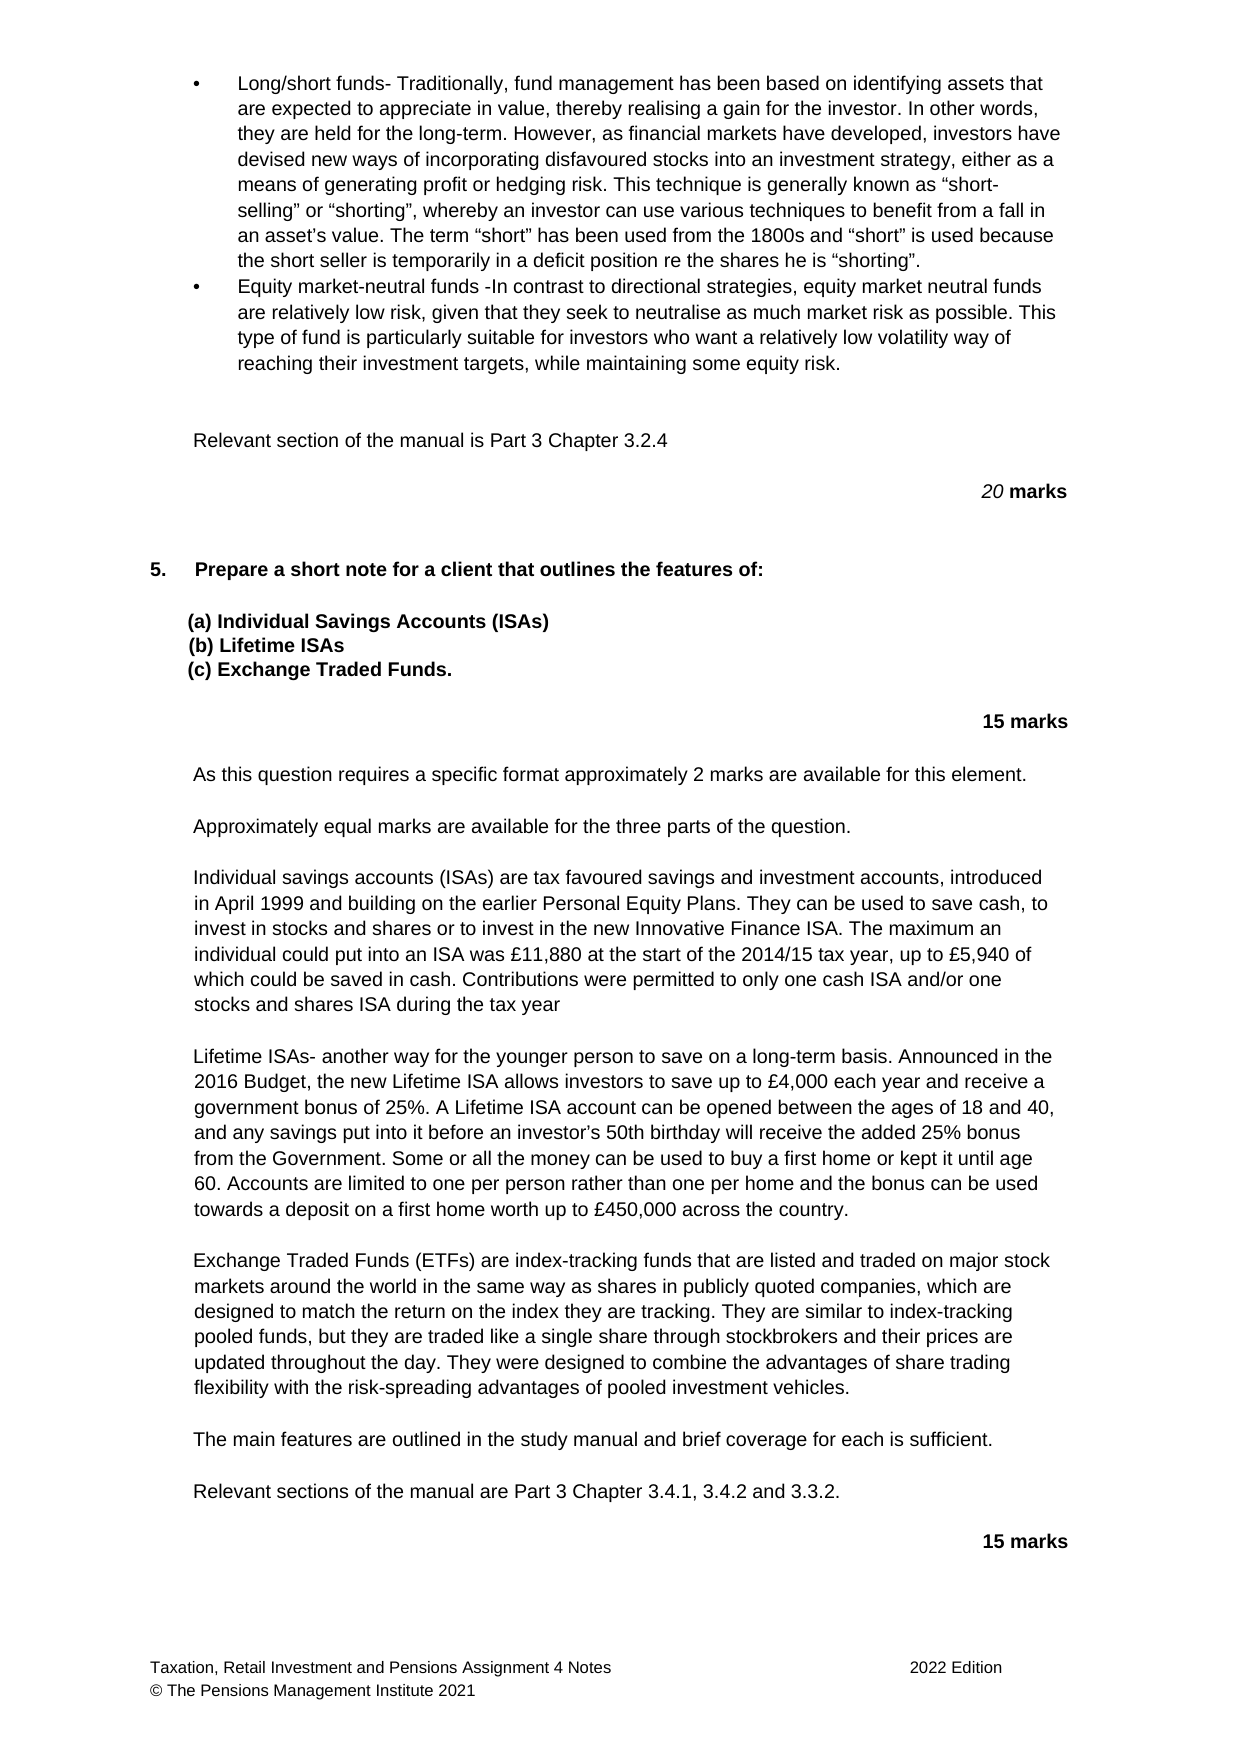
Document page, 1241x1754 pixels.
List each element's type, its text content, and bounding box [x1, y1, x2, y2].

list Equity market-neutral funds -In contrast to directional strategies, equity market neutral funds are relatively low risk, given that they seek to neutralise as much market risk as possible. This type of fund is particularly suitable for investors who want a relatively low volatility way of reaching their investment targets, while maintaining some equity risk. [193, 275, 1064, 374]
text Relevant section of the manual is Part 3 Chapter 3.2.4 [193, 429, 1064, 452]
text Individual savings accounts (ISAs) are tax favoured savings and investment accounts, introduced in April 1999 and building on the earlier Personal Equity Plans. They can be used to save cash, to invest in stocks and shares or to invest in the new Innovative Finance ISA. The maximum an individual could put into an ISA was £11,880 at the start of the 2014/15 tax year, up to £5,940 of which could be saved in cash. Contributions were permitted to only one cash ISA and/or one stocks and shares ISA during the tax year [193, 866, 1064, 1016]
text The main features are outlined in the study manual and brief coverage for each is sufficient. [193, 1428, 1064, 1451]
text Lifetime ISAs- another way for the younger person to save on a long-term basis. Announced in the 2016 Budget, the new Lifetime ISA allows investors to save up to £4,000 each year and receive a government bonus of 25%. A Lifetime ISA account can be opened between the ages of 18 and 40, and any savings put into it before an investor’s 50th birthday will receive the added 25% bonus from the Government. Some or all the money can be used to buy a first home or kept it until age 60. Accounts are limited to one per person rather than one per home and the bonus can be used towards a deposit on a first home worth up to £450,000 across the country. [193, 1045, 1064, 1220]
text 15 marks [982, 1530, 1069, 1553]
text As this question requires a specific format approximately 2 marks are available for this element. [193, 762, 1064, 785]
text (a) Individual Savings Accounts (ISAs) [187, 610, 594, 633]
list Prepare a short note for a client that outlines the features of: [150, 558, 1069, 581]
text (c) Exchange Traded Funds. [187, 657, 1069, 680]
text 15 marks [982, 710, 1069, 733]
text Exchange Traded Funds (ETFs) are index-tracking funds that are listed and traded on major stock markets around the world in the same way as shares in publicly quoted companies, which are designed to match the return on the index they are tracking. They are similar to index-tracking pooled funds, but they are traded like a single share through stockbrokers and their prices are updated throughout the day. They were designed to combine the advantages of share trading flexibility with the risk-spreading advantages of pooled investment vehicles. [193, 1249, 1064, 1399]
list marks [268, 479, 1067, 502]
text Approximately equal marks are available for the three parts of the question. [193, 814, 1064, 837]
text (b) Lifetime ISAs [150, 634, 594, 657]
text Relevant sections of the manual are Part 3 Chapter 3.4.1, 3.4.2 and 3.3.2. [193, 1480, 1064, 1503]
list Long/short funds- Traditionally, fund management has been based on identifying assets that are expected to appreciate in value, thereby realising a gain for the investor. In other words, they are held for the long-term. However, as financial markets have developed, investors have devised new ways of incorporating disfavoured stocks into an investment strategy, either as a means of generating profit or hedging risk. This technique is generally known as “short- selling” or “shorting”, whereby an investor can use various techniques to benefit from a fall in an asset’s value. The term “short” has been used from the 1800s and “short” is used because the short seller is temporarily in a deficit position re the shares he is “shorting”. [193, 71, 1064, 272]
